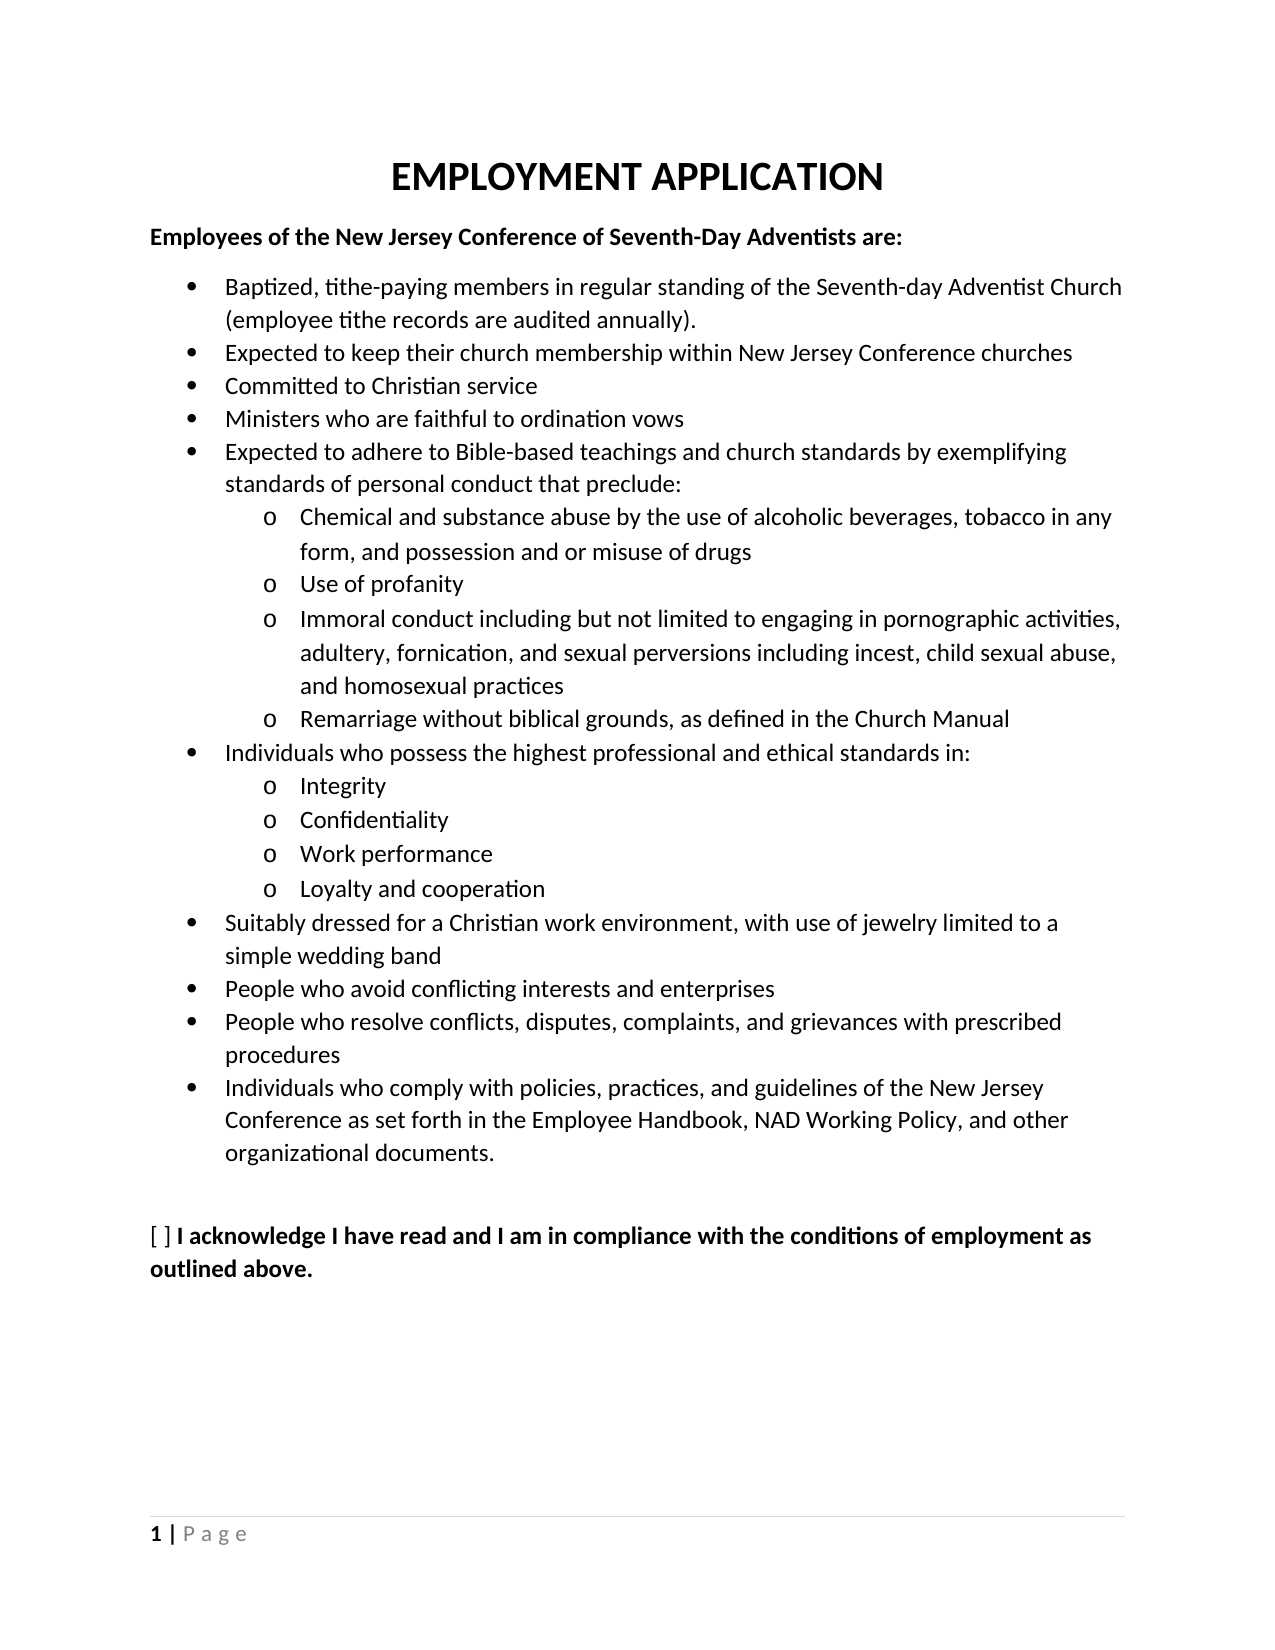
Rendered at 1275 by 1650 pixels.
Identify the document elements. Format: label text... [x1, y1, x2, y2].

list Expected to adhere to Bible-based teachings and church standards by exemplifying standards of personal conduct that preclude: [187, 436, 1125, 499]
list Work performance [262, 839, 1125, 870]
list Expected to keep their church membership within New Jersey Conference churches [187, 337, 1125, 367]
list Remarriage without biblical grounds, as defined in the Church Manual [262, 703, 1125, 735]
list People who avoid conflicting interests and enterprises [187, 973, 1125, 1003]
text EMPLOYMENT APPLICATION [150, 150, 1125, 201]
list Confidentiality [262, 804, 1125, 836]
list People who resolve conflicts, disputes, complaints, and grievances with prescribed procedures [187, 1006, 1125, 1069]
text [ ] I acknowledge I have read and I am in compliance with the conditions of employment as outlined above. [150, 1220, 1125, 1283]
list Individuals who possess the highest professional and ethical standards in: [187, 737, 1125, 768]
list Committed to Christian service [187, 370, 1125, 400]
text Employees of the New Jersey Conference of Seventh-Day Adventists are: [150, 222, 1125, 252]
list Baptized, tithe-paying members in regular standing of the Seventh-day Adventist Church (employee tithe records are audited annually). [187, 271, 1125, 334]
list Ministers who are faithful to ordination vows [187, 403, 1125, 433]
list Immoral conduct including but not limited to engaging in pornographic activities, adultery, fornication, and sexual perversions including incest, child sexual abuse, and homosexual practices [262, 603, 1125, 701]
list Individuals who comply with policies, practices, and guidelines of the New Jersey Conference as set forth in the Employee Handbook, NAD Working Policy, and other organizational documents. [187, 1072, 1125, 1168]
list Suitably dressed for a Christian work environment, with use of jewelry limited to a simple wedding band [187, 907, 1125, 971]
list Chemical and substance abuse by the use of alcoholic beverages, tobacco in any form, and possession and or misuse of drugs [262, 502, 1125, 566]
list Loyalty and cooperation [262, 873, 1125, 905]
list Integrity [262, 770, 1125, 802]
list Use of profanity [262, 569, 1125, 600]
